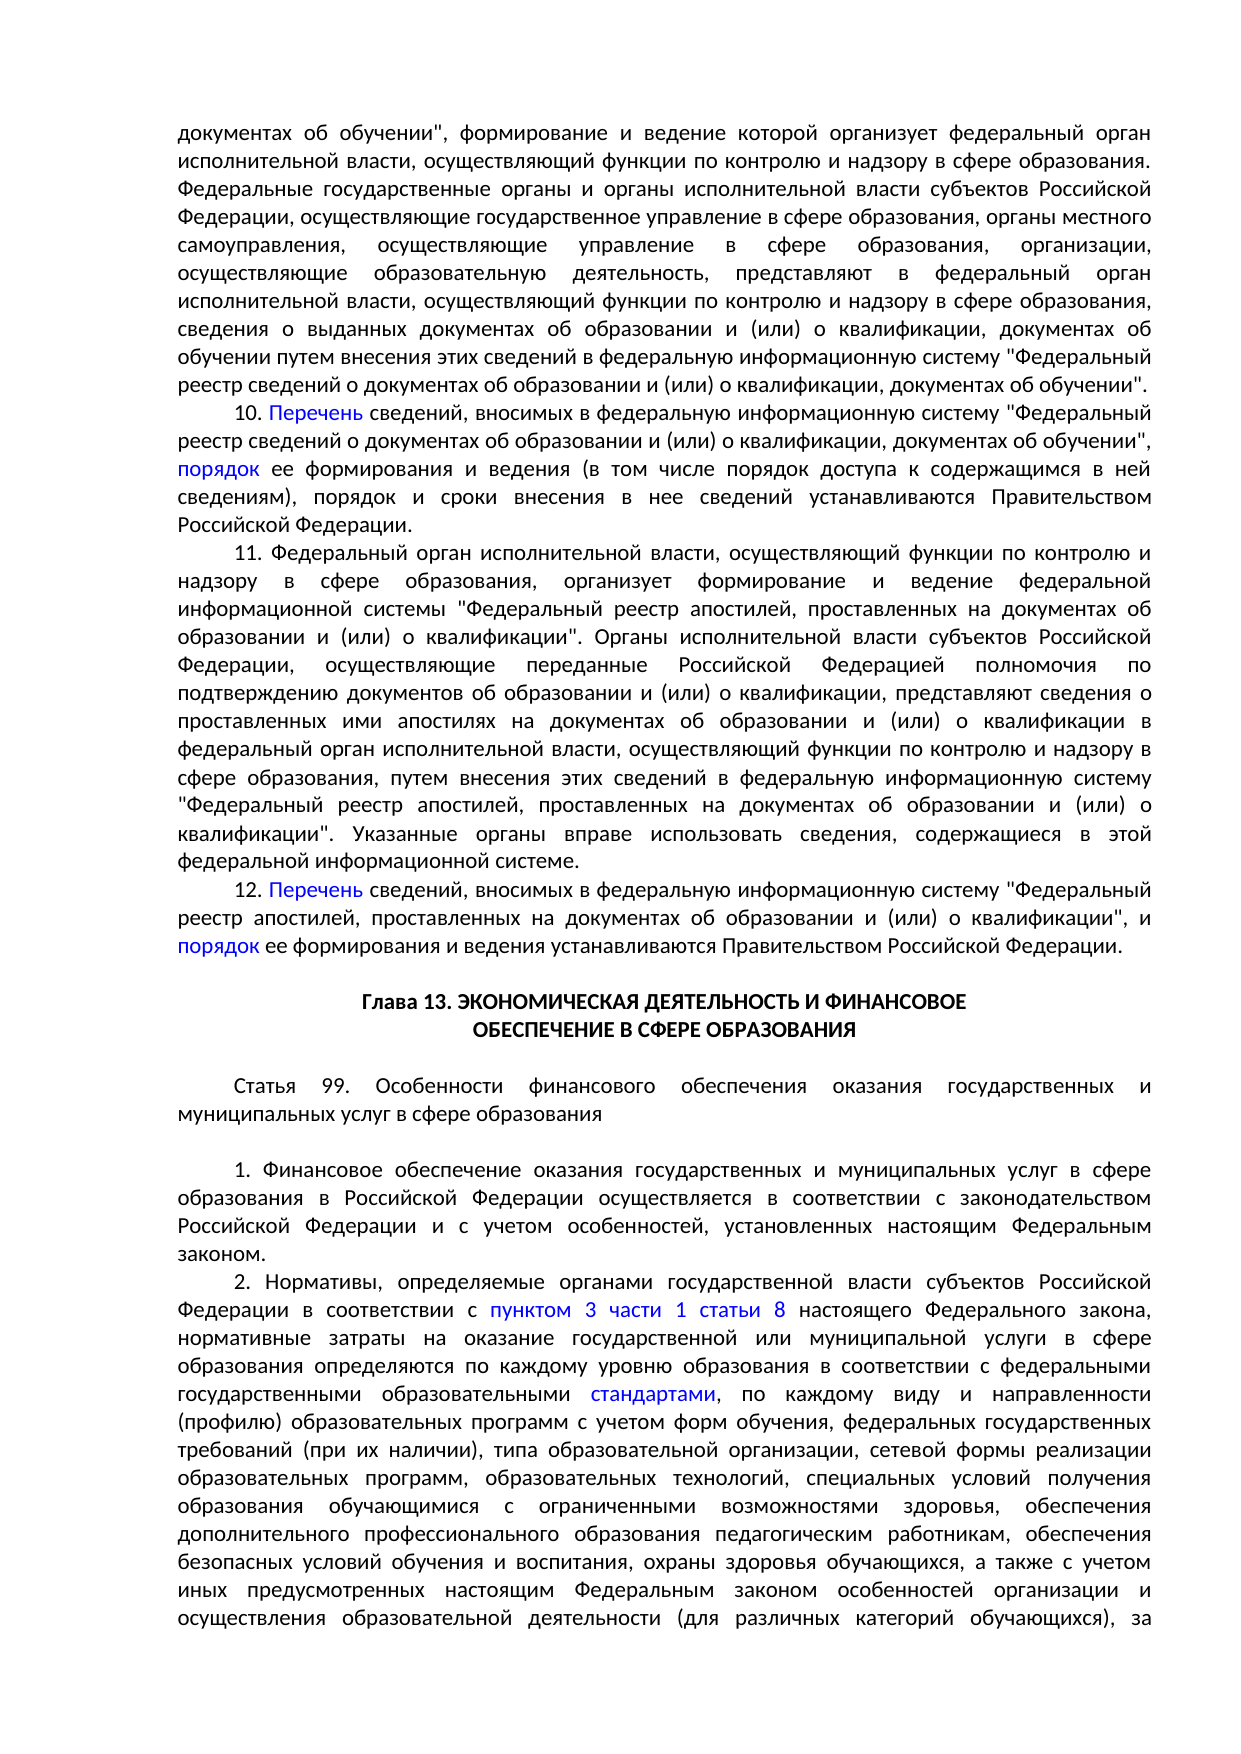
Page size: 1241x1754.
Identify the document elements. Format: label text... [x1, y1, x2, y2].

text 11. Федеральный орган исполнительной власти, осуществляющий функции по контролю и надзору в сфере образования, организует формирование и ведение федеральной информационной системы "Федеральный реестр апостилей, проставленных на документах об образовании и (или) о квалификации". Органы исполнительной власти субъектов Российской Федерации, осуществляющие переданные Российской Федерацией полномочия по подтверждению документов об образовании и (или) о квалификации, представляют сведения о проставленных ими апостилях на документах об образовании и (или) о квалификации в федеральный орган исполнительной власти, осуществляющий функции по контролю и надзору в сфере образования, путем внесения этих сведений в федеральную информационную систему "Федеральный реестр апостилей, проставленных на документах об образовании и (или) о квалификации". Указанные органы вправе использовать сведения, содержащиеся в этой федеральной информационной системе. [177, 538, 1152, 875]
text 10. Перечень сведений, вносимых в федеральную информационную систему "Федеральный реестр сведений о документах об образовании и (или) о квалификации, документах об обучении", порядок ее формирования и ведения (в том числе порядок доступа к содержащимся в ней сведениям), порядок и сроки внесения в нее сведений устанавливаются Правительством Российской Федерации. [177, 398, 1152, 538]
text ОБЕСПЕЧЕНИЕ В СФЕРЕ ОБРАЗОВАНИЯ [177, 1015, 1152, 1043]
text Глава 13. ЭКОНОМИЧЕСКАЯ ДЕЯТЕЛЬНОСТЬ И ФИНАНСОВОЕ [177, 987, 1152, 1015]
text 1. Финансовое обеспечение оказания государственных и муниципальных услуг в сфере образования в Российской Федерации осуществляется в соответствии с законодательством Российской Федерации и с учетом особенностей, установленных настоящим Федеральным законом. [177, 1155, 1152, 1267]
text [177, 118, 1152, 398]
text 12. Перечень сведений, вносимых в федеральную информационную систему "Федеральный реестр апостилей, проставленных на документах об образовании и (или) о квалификации", и порядок ее формирования и ведения устанавливаются Правительством Российской Федерации. [177, 875, 1152, 959]
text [177, 1267, 1152, 1631]
text Статья 99. Особенности финансового обеспечения оказания государственных и муниципальных услуг в сфере образования [177, 1071, 1152, 1127]
